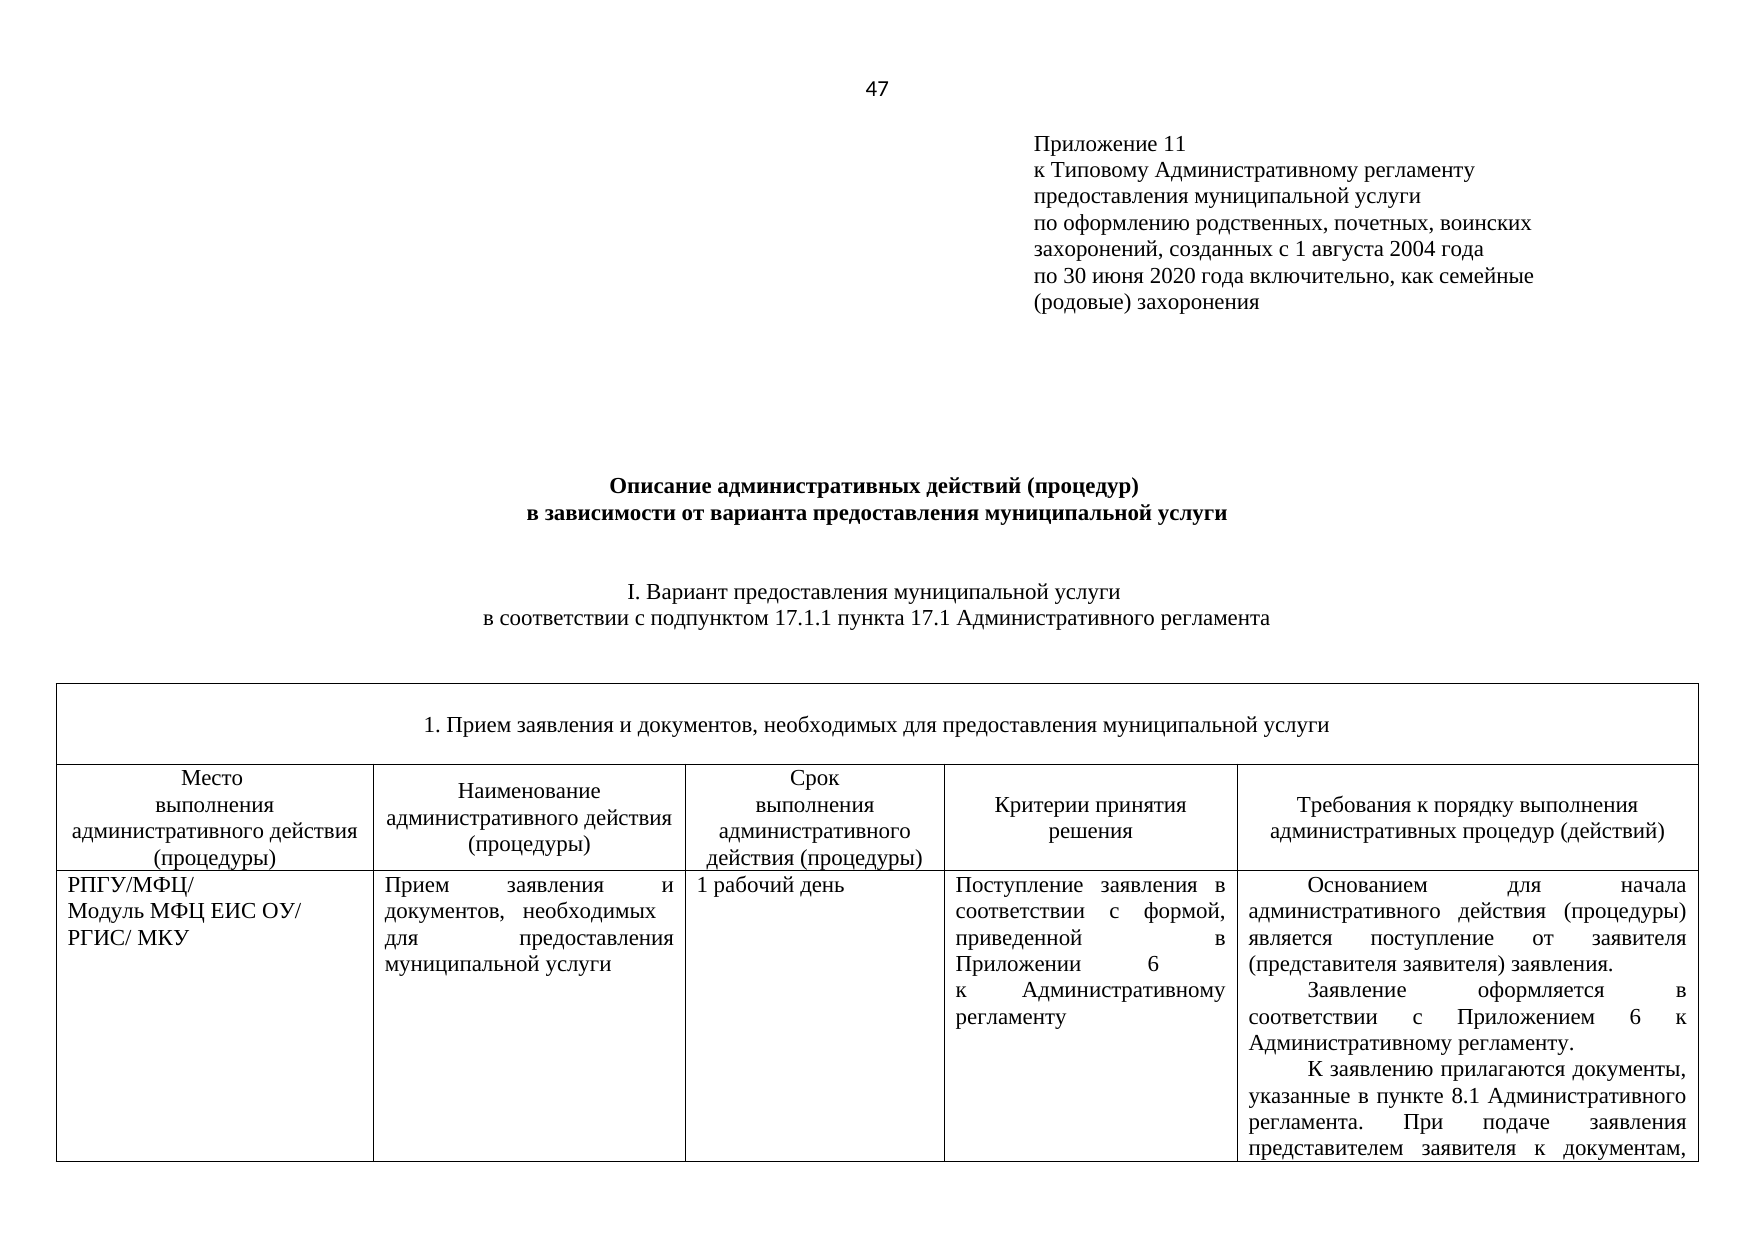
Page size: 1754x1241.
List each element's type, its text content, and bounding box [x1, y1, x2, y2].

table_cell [945, 871, 1237, 1161]
table_cell Наименование административного действия (процедуры) [374, 765, 685, 870]
table_header 1. Прием заявления и документов, необходимых для предоставления муниципальной услуги [57, 684, 1698, 763]
text Описание административных действий (процедур) в зависимости от варианта предоставления муниципальной услуги [118, 472, 1636, 525]
text к Типовому Административному регламенту [1034, 156, 1636, 183]
table_cell 1 рабочий день [686, 871, 944, 1161]
table_cell Требования к порядку выполнения административных процедур (действий) [1238, 765, 1698, 870]
text Приложение 11 [1034, 130, 1636, 156]
table_cell Место выполнения административного действия (процедуры) [57, 765, 373, 870]
text I. Вариант предоставления муниципальной услуги в соответствии с подпунктом 17.1.1 пункта 17.1 Административного регламента [118, 578, 1636, 631]
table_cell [57, 871, 373, 1161]
table_cell Срок выполнения административного действия (процедуры) [686, 765, 944, 870]
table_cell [374, 871, 685, 1161]
table_cell Критерии принятия решения [945, 765, 1237, 870]
text предоставления муниципальной услуги по оформлению родственных, почетных, воинских захоронений, созданных с 1 августа 2004 года по 30 июня 2020 года включительно, как семейные (родовые) захоронения [1034, 183, 1636, 314]
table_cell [1238, 871, 1698, 1161]
